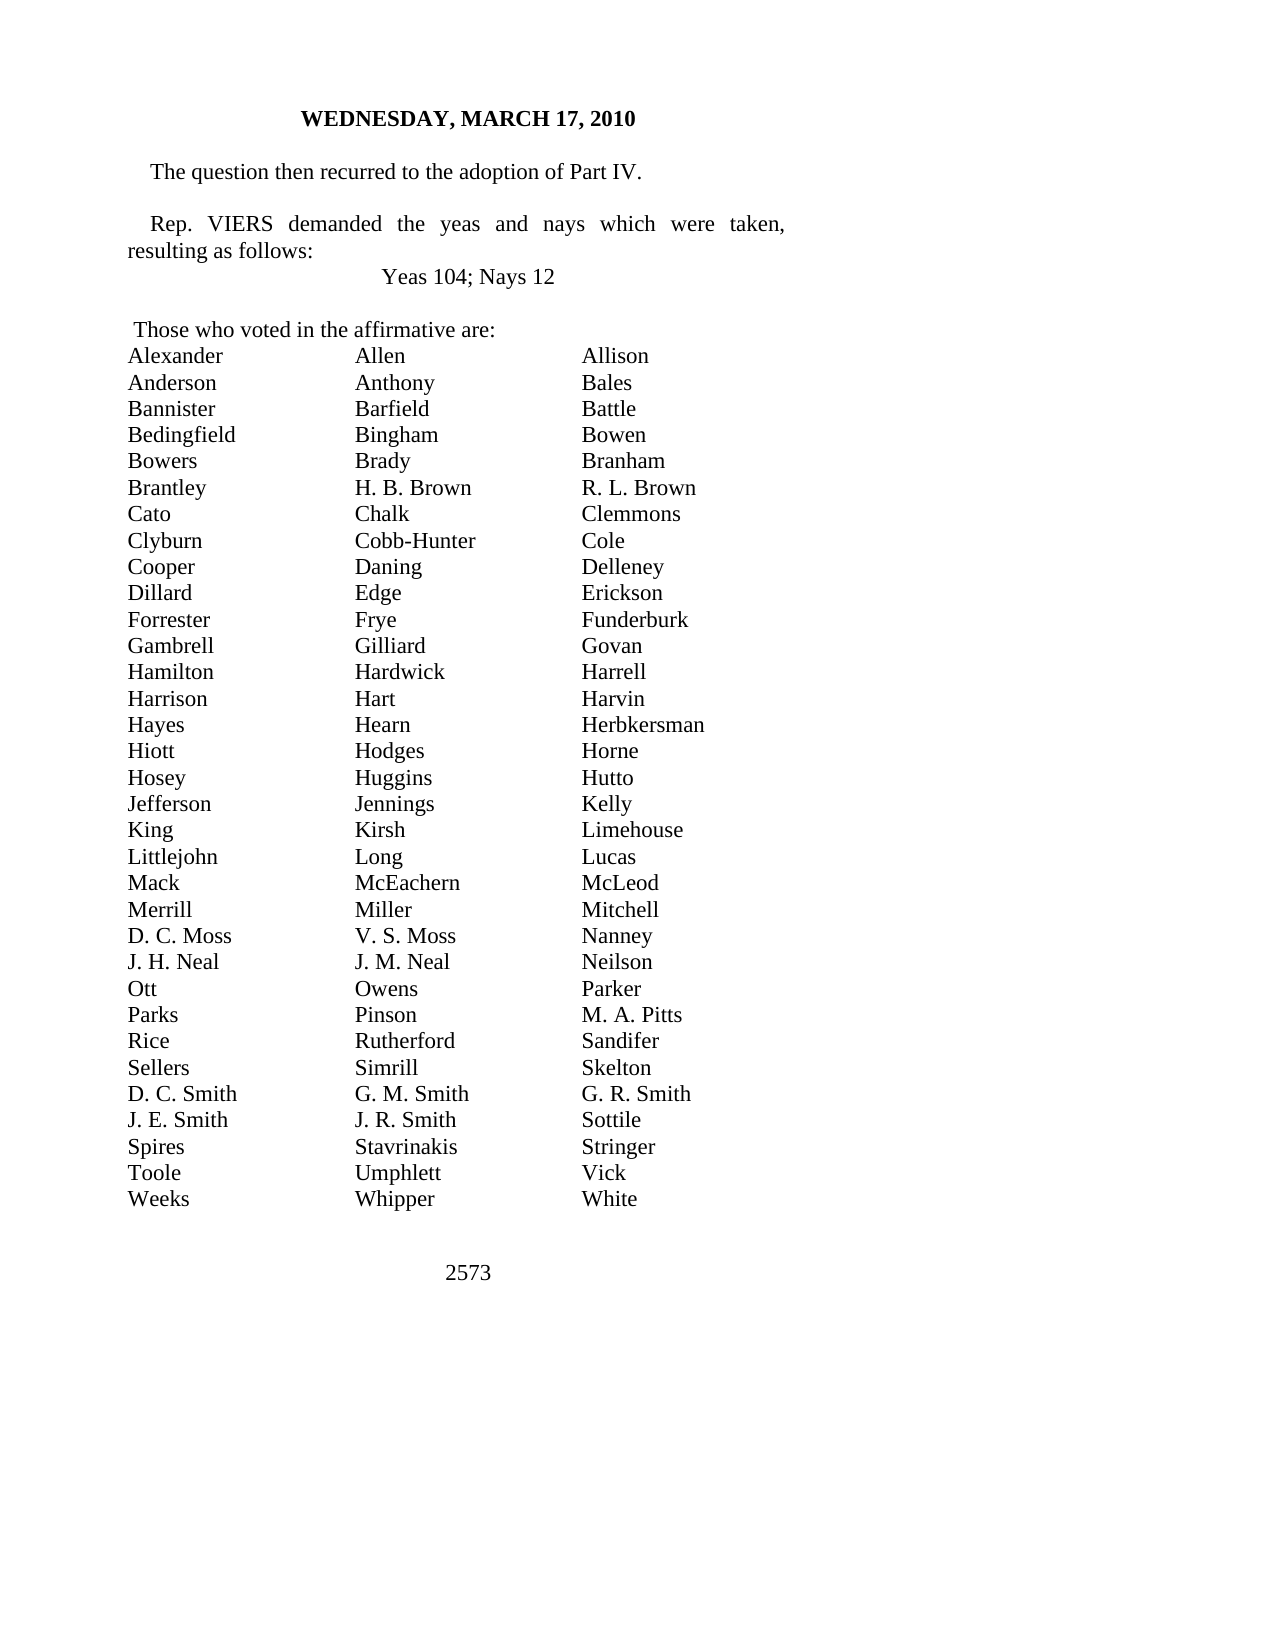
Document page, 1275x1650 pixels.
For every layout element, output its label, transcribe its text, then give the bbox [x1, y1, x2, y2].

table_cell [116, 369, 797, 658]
text The question then recurred to the adoption of Part IV. [127, 158, 786, 184]
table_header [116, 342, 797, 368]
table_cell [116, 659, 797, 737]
text Those who voted in the affirmative are: [127, 316, 786, 342]
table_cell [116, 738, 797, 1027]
text Yeas 104; Nays 12 [127, 263, 786, 289]
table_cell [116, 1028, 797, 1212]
text Rep. VIERS demanded the yeas and nays which were taken, resulting as follows: [127, 210, 786, 263]
